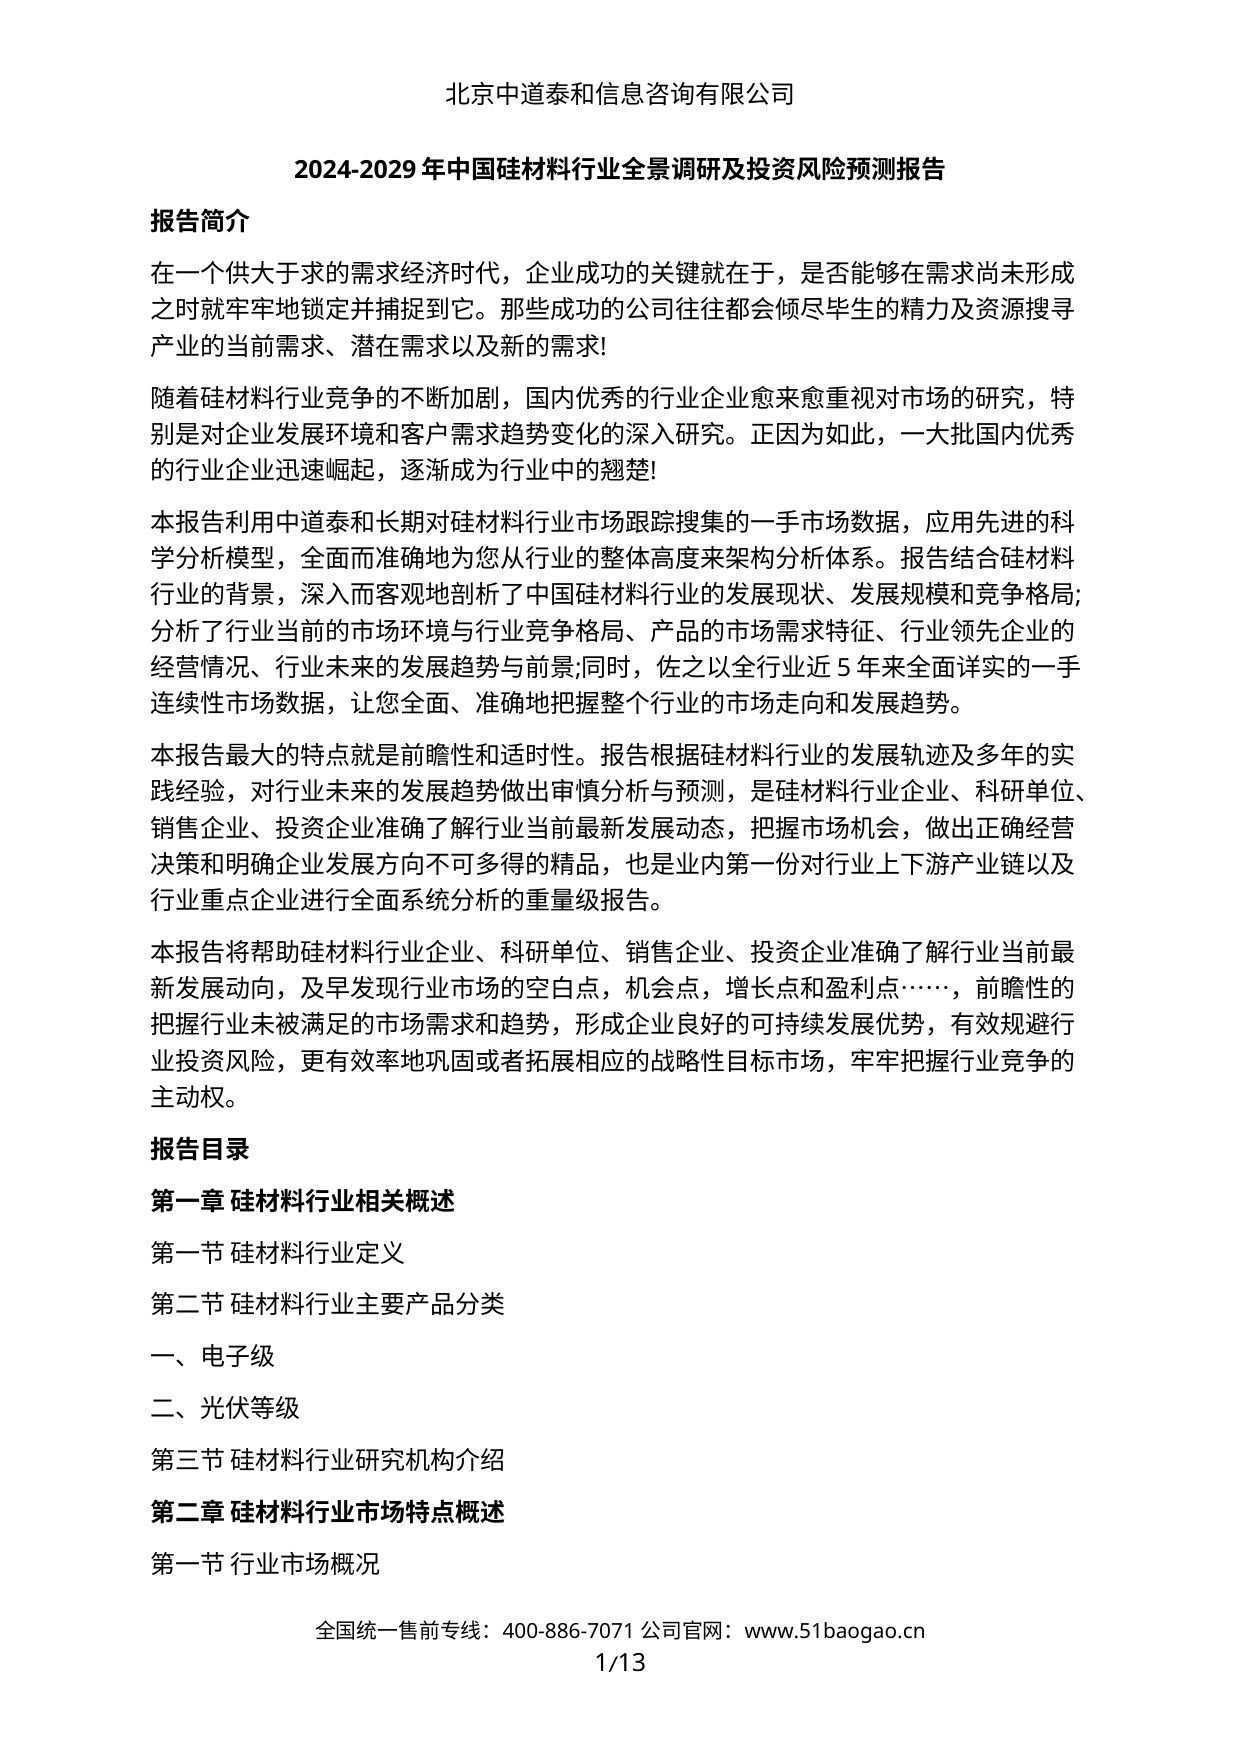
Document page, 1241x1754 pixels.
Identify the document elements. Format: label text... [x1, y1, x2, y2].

text 本报告将帮助硅材料行业企业、科研单位、销售企业、投资企业准确了解行业当前最新发展动向，及早发现行业市场的空白点，机会点，增长点和盈利点……，前瞻性的把握行业未被满足的市场需求和趋势，形成企业良好的可持续发展优势，有效规避行业投资风险，更有效率地巩固或者拓展相应的战略性目标市场，牢牢把握行业竞争的主动权。 [150, 932, 1090, 1114]
text 第二章 硅材料行业市场特点概述 [150, 1492, 1090, 1529]
text 第一节 硅材料行业定义 [150, 1233, 1090, 1269]
text 在一个供大于求的需求经济时代，企业成功的关键就在于，是否能够在需求尚未形成之时就牢牢地锁定并捕捉到它。那些成功的公司往往都会倾尽毕生的精力及资源搜寻产业的当前需求、潜在需求以及新的需求! [150, 254, 1090, 362]
text 第三节 硅材料行业研究机构介绍 [150, 1441, 1090, 1477]
text 第一节 行业市场概况 [150, 1544, 1090, 1581]
text 一、电子级 [150, 1337, 1090, 1373]
text 随着硅材料行业竞争的不断加剧，国内优秀的行业企业愈来愈重视对市场的研究，特别是对企业发展环境和客户需求趋势变化的深入研究。正因为如此，一大批国内优秀的行业企业迅速崛起，逐渐成为行业中的翘楚! [150, 378, 1090, 487]
text 本报告利用中道泰和长期对硅材料行业市场跟踪搜集的一手市场数据，应用先进的科学分析模型，全面而准确地为您从行业的整体高度来架构分析体系。报告结合硅材料行业的背景，深入而客观地剖析了中国硅材料行业的发展现状、发展规模和竞争格局;分析了行业当前的市场环境与行业竞争格局、产品的市场需求特征、行业领先企业的经营情况、行业未来的发展趋势与前景;同时，佐之以全行业近5年来全面详实的一手连续性市场数据，让您全面、准确地把握整个行业的市场走向和发展趋势。 [150, 502, 1090, 720]
text 本报告最大的特点就是前瞻性和适时性。报告根据硅材料行业的发展轨迹及多年的实践经验，对行业未来的发展趋势做出审慎分析与预测，是硅材料行业企业、科研单位、销售企业、投资企业准确了解行业当前最新发展动态，把握市场机会，做出正确经营决策和明确企业发展方向不可多得的精品，也是业内第一份对行业上下游产业链以及行业重点企业进行全面系统分析的重量级报告。 [150, 736, 1090, 917]
text 二、光伏等级 [150, 1389, 1090, 1425]
text 2024-2029年中国硅材料行业全景调研及投资风险预测报告 [150, 150, 1090, 186]
text 报告目录 [150, 1129, 1090, 1166]
text 第一章 硅材料行业相关概述 [150, 1181, 1090, 1217]
text 第二节 硅材料行业主要产品分类 [150, 1285, 1090, 1321]
text 报告简介 [150, 202, 1090, 238]
